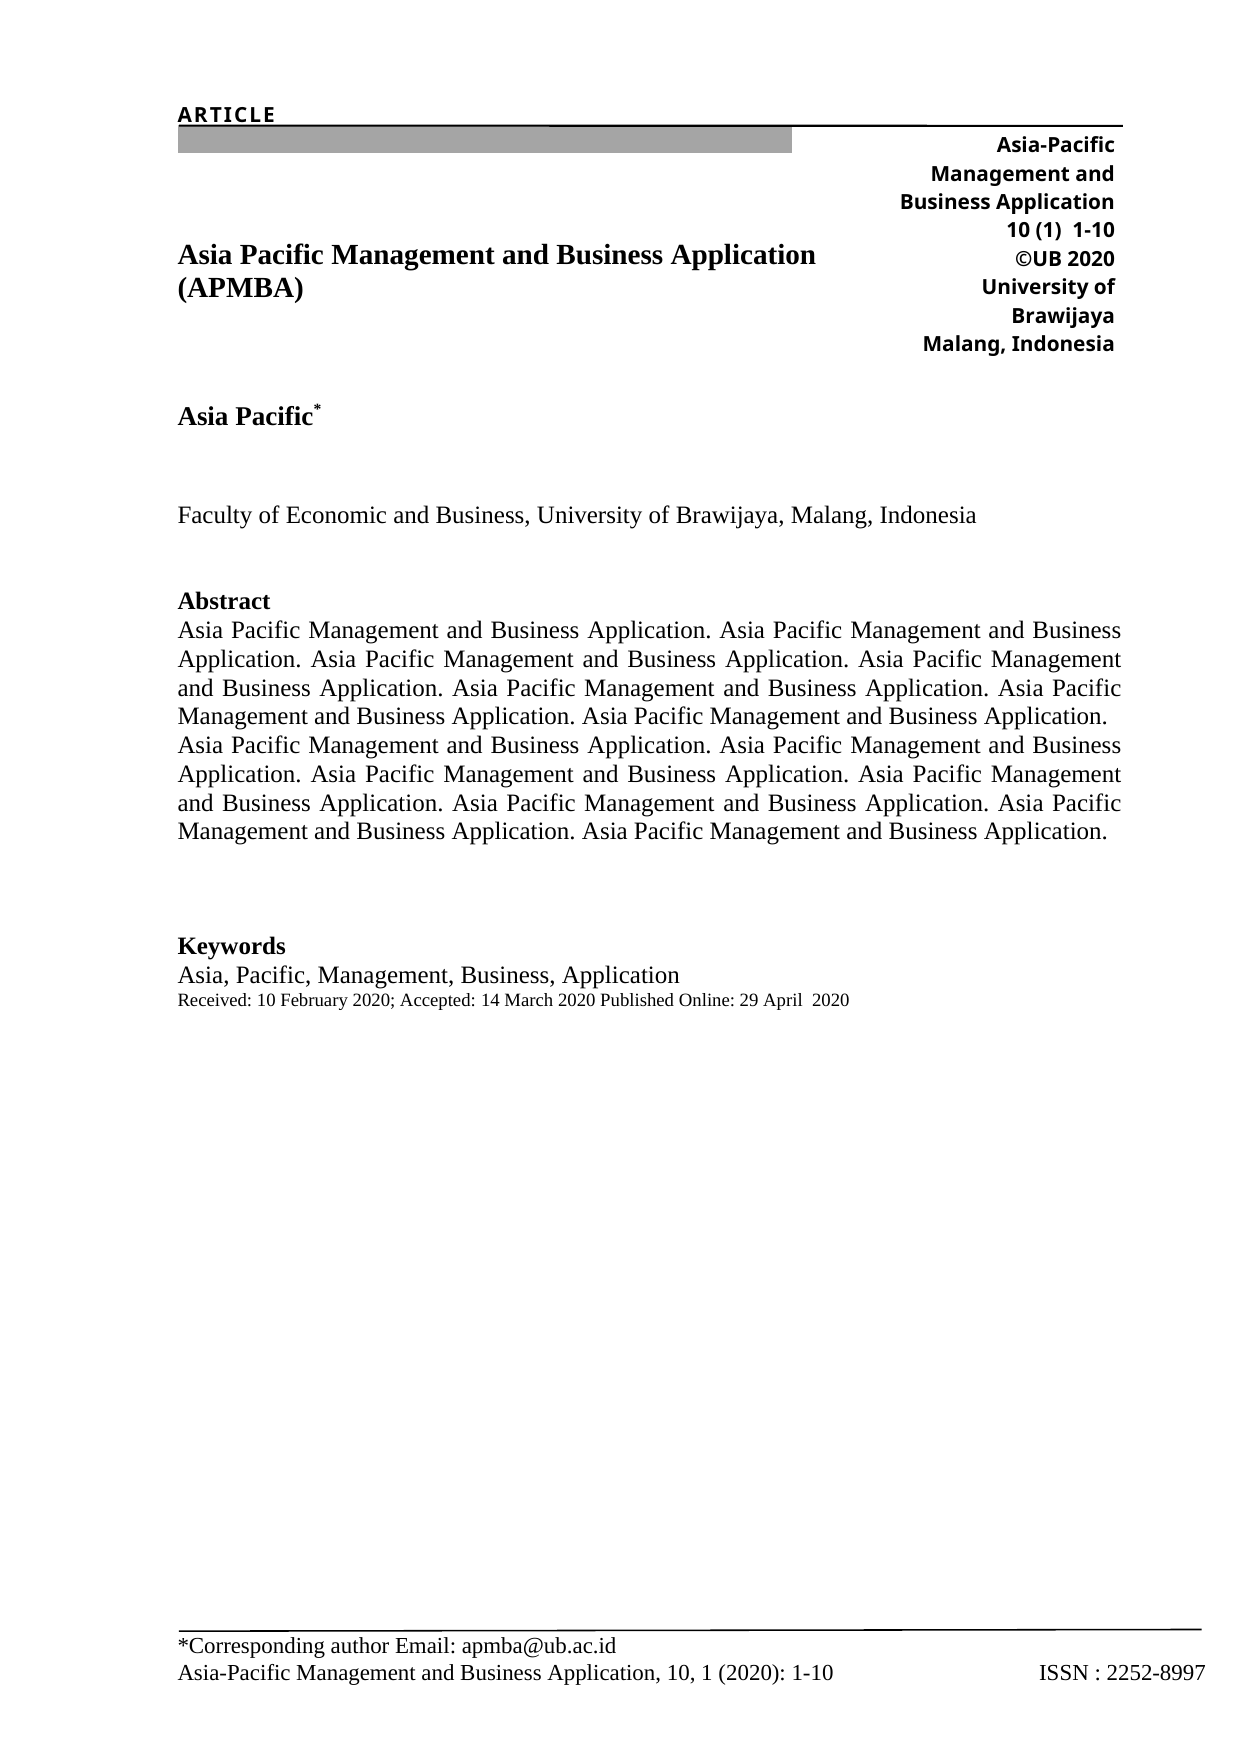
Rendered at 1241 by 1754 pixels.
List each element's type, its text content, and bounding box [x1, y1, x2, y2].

text Asia, Pacific, Management, Business, Application [177, 960, 1122, 989]
text Asia Pacific Management and Business Application. Asia Pacific Management and Business Application. Asia Pacific Management and Business Application. Asia Pacific Management and Business Application. Asia Pacific Management and Business Application. Asia Pacific Management and Business Application. Asia Pacific Management and Business Application. [177, 730, 1122, 845]
text Asia Pacific Management and Business Application. Asia Pacific Management and Business Application. Asia Pacific Management and Business Application. Asia Pacific Management and Business Application. Asia Pacific Management and Business Application. Asia Pacific Management and Business Application. Asia Pacific Management and Business Application. [177, 615, 1122, 730]
text Asia Pacific* [177, 400, 1122, 431]
text Asia Pacific Management and Business Application [177, 237, 1122, 270]
text Keywords [177, 931, 1122, 960]
text Abstract [177, 586, 1122, 615]
text (APMBA) [177, 270, 1122, 304]
subtitle Faculty of Economic and Business, University of Brawijaya, Malang, Indonesia [177, 500, 1122, 529]
text Received: 10 February 2020; Accepted: 14 March 2020 Published Online: 29 April 2020 [177, 989, 1122, 1011]
